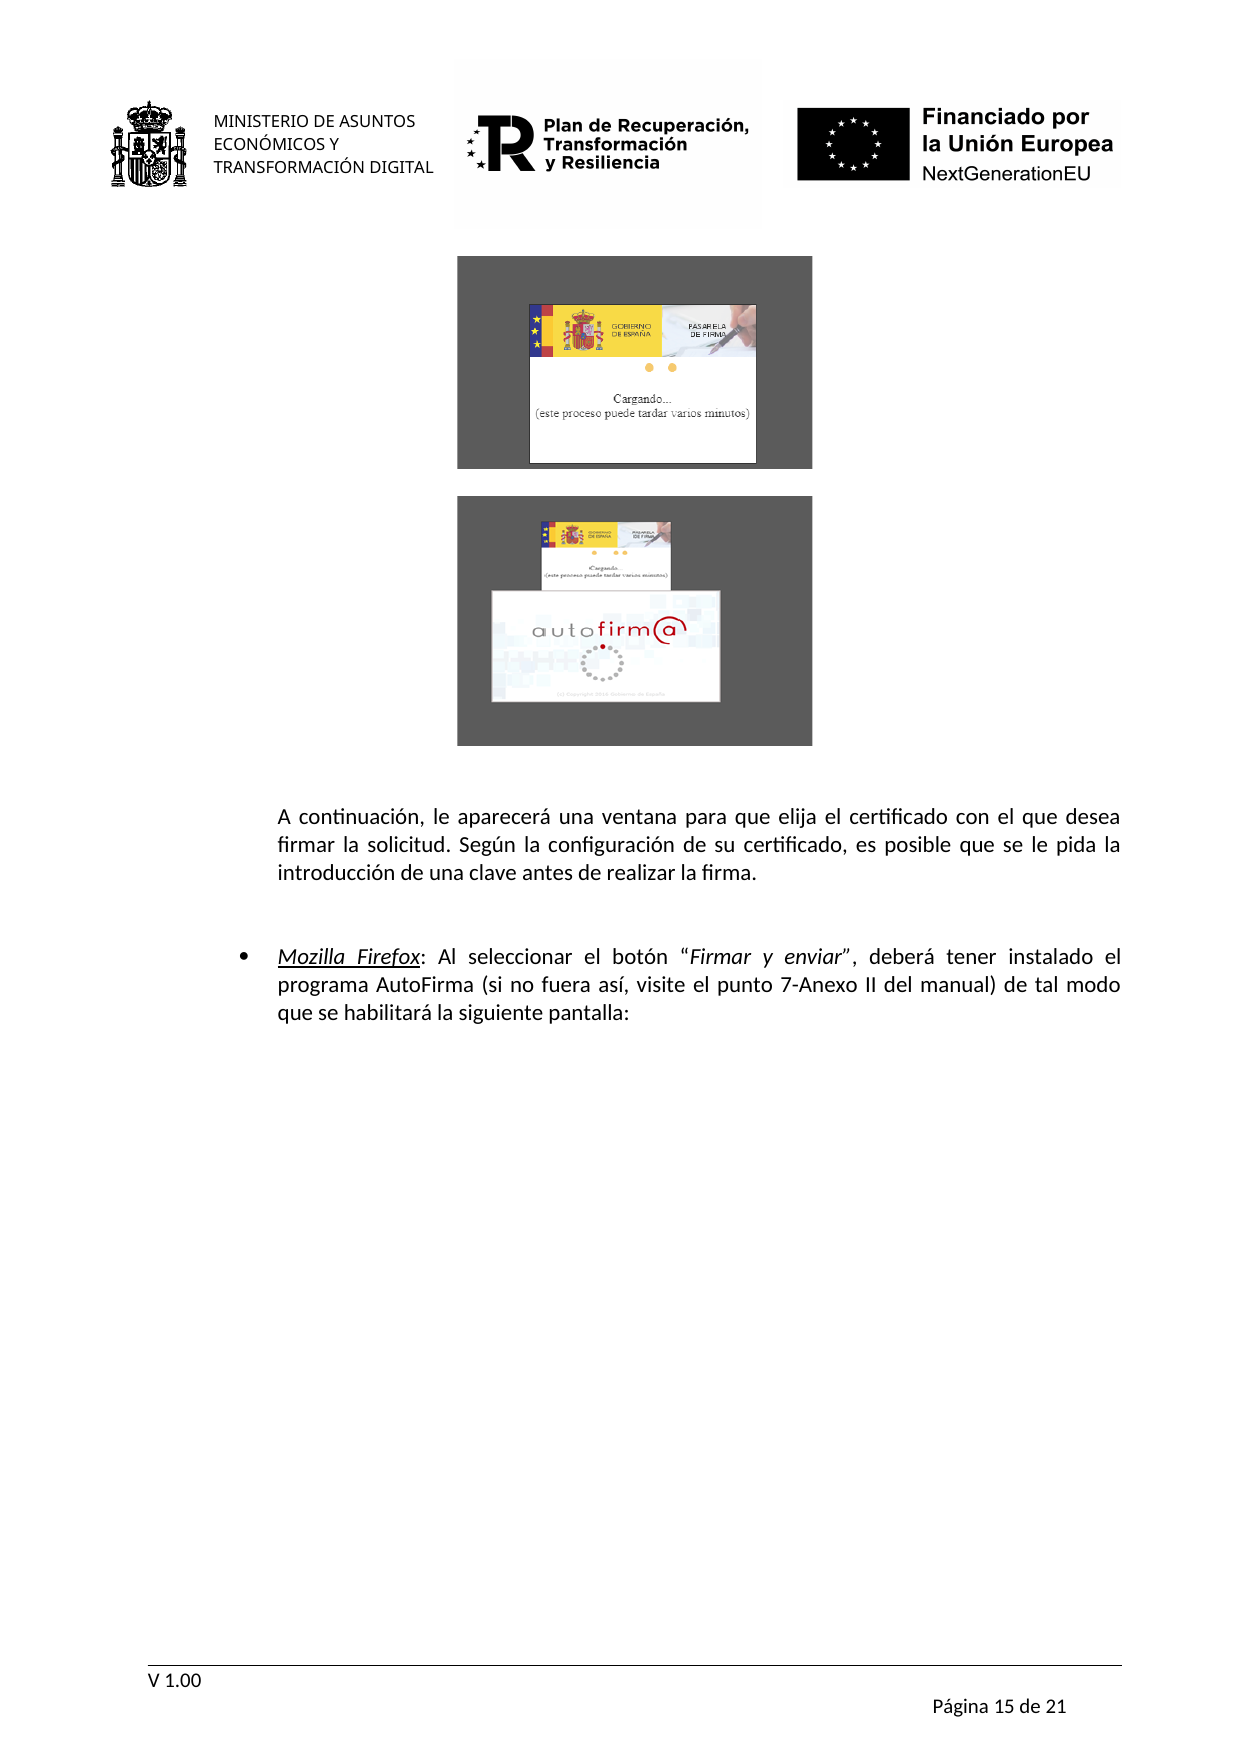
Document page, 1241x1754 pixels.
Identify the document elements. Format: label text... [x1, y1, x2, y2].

text A continuación, le aparecerá una ventana para que elija el certificado con el que desea firmar la solicitud. Según la configuración de su certificado, es posible que se le pida la introducción de una clave antes de realizar la firma. [277, 802, 1122, 886]
picture [453, 59, 762, 229]
picture [457, 256, 813, 469]
list Mozilla Firefox: Al seleccionar el botón “Firmar y enviar”, deberá tener instalado el programa AutoFirma (si no fuera así, visite el punto 7-Anexo II del manual) de tal modo que se habilitará la siguiente pantalla: [240, 942, 1122, 1026]
picture [457, 496, 813, 746]
picture [782, 100, 1122, 188]
